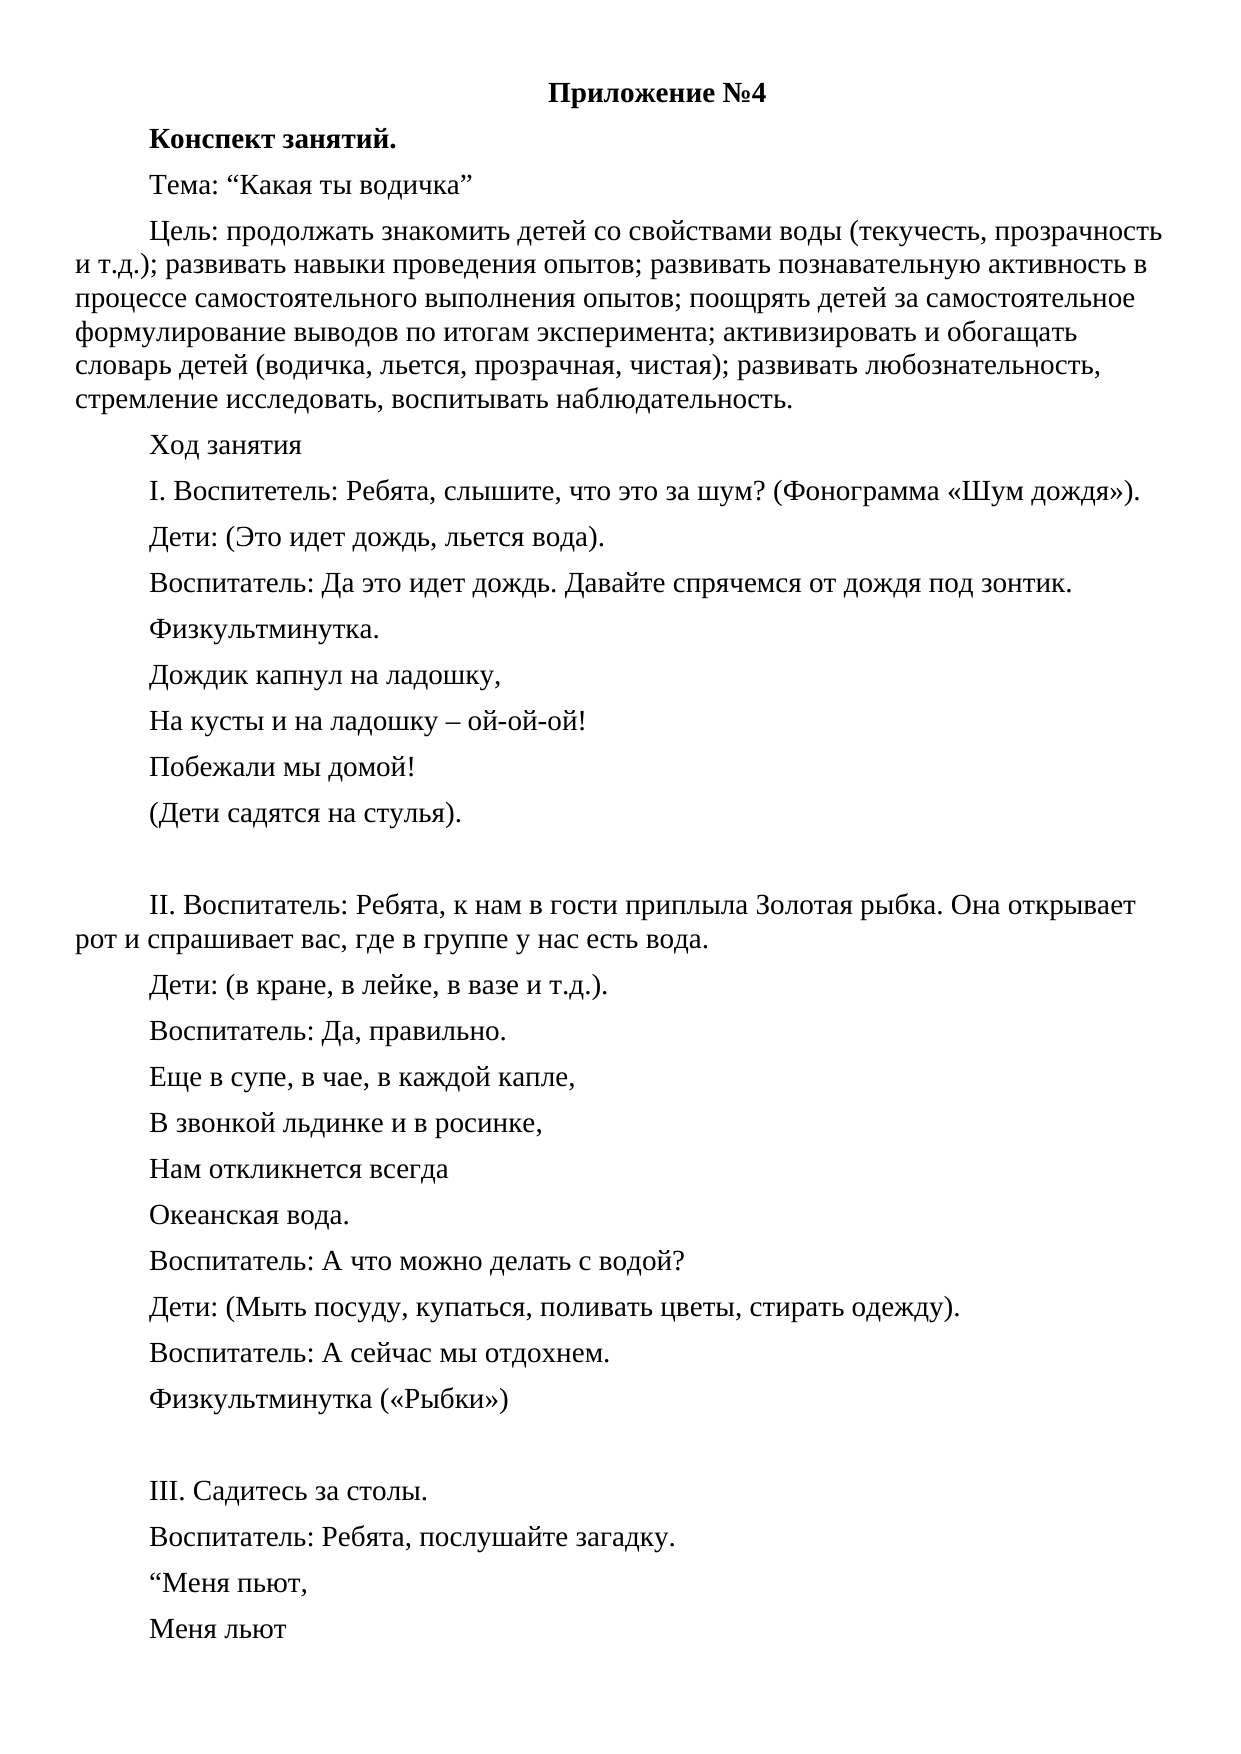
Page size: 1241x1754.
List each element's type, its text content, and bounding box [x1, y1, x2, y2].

text Меня льют [75, 1611, 1165, 1645]
text На кусты и на ладошку – ой-ой-ой! [75, 703, 1165, 737]
text II. Воспитатель: Ребята, к нам в гости приплыла Золотая рыбка. Она открывает рот и спрашивает вас, где в группе у нас есть вода. [75, 887, 1165, 954]
text “Меня пьют, [75, 1565, 1165, 1599]
text Еще в супе, в чае, в каждой капле, [75, 1059, 1165, 1092]
text III. Садитесь за столы. [75, 1473, 1165, 1507]
text (Дети садятся на стулья). [75, 795, 1165, 829]
text Воспитатель: Да это идет дождь. Давайте спрячемся от дождя под зонтик. [75, 565, 1165, 598]
text Океанская вода. [75, 1197, 1165, 1231]
text Конспект занятий. [75, 121, 1165, 154]
text Дети: (Мыть посуду, купаться, поливать цветы, стирать одежду). [75, 1289, 1165, 1323]
text Физкультминутка. [75, 611, 1165, 644]
text Дождик капнул на ладошку, [75, 657, 1165, 691]
text Физкультминутка («Рыбки») [75, 1381, 1165, 1415]
text Цель: продолжать знакомить детей со свойствами воды (текучесть, прозрачность и т.д.); развивать навыки проведения опытов; развивать познавательную активность в процессе самостоятельного выполнения опытов; поощрять детей за самостоятельное формулирование выводов по итогам эксперимента; активизировать и обогащать словарь детей (водичка, льется, прозрачная, чистая); развивать любознательность, стремление исследовать, воспитывать наблюдательность. [75, 213, 1165, 414]
text Дети: (в кране, в лейке, в вазе и т.д.). [75, 967, 1165, 1000]
text Воспитатель: Да, правильно. [75, 1013, 1165, 1046]
text I. Воспитетель: Ребята, слышите, что это за шум? (Фонограмма «Шум дождя»). [75, 473, 1165, 506]
text Воспитатель: Ребята, послушайте загадку. [75, 1519, 1165, 1553]
text Ход занятия [75, 427, 1165, 460]
text Воспитатель: А что можно делать с водой? [75, 1243, 1165, 1277]
text Нам откликнется всегда [75, 1151, 1165, 1184]
text В звонкой льдинке и в росинке, [75, 1105, 1165, 1138]
text Приложение №4 [75, 75, 1165, 108]
text Тема: “Какая ты водичка” [75, 167, 1165, 201]
text Воспитатель: А сейчас мы отдохнем. [75, 1335, 1165, 1369]
text Побежали мы домой! [75, 749, 1165, 783]
text Дети: (Это идет дождь, льется вода). [75, 519, 1165, 552]
